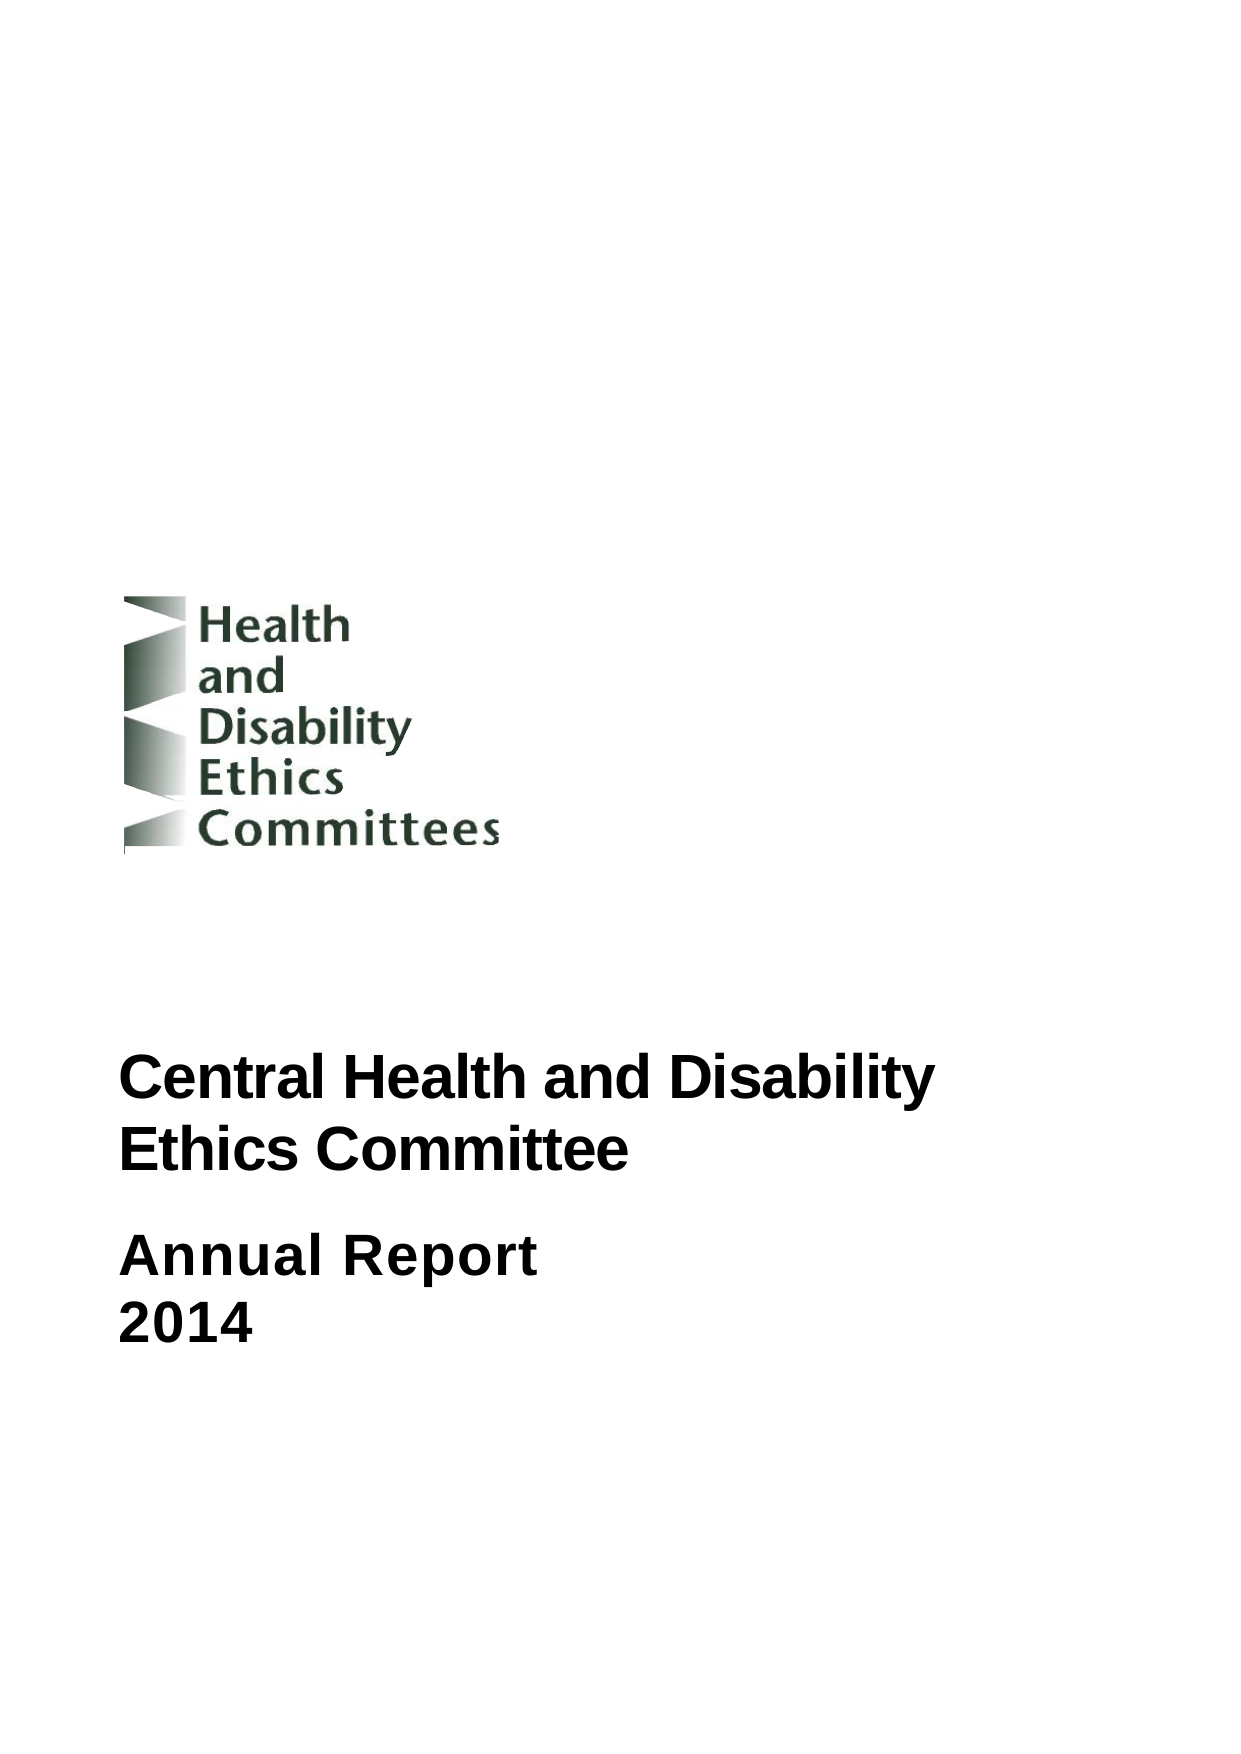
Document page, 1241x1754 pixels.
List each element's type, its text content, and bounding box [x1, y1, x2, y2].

title Central Health and Disability Ethics Committee [118, 1040, 1122, 1184]
subtitle Annual Report 2014 [118, 1221, 1122, 1355]
